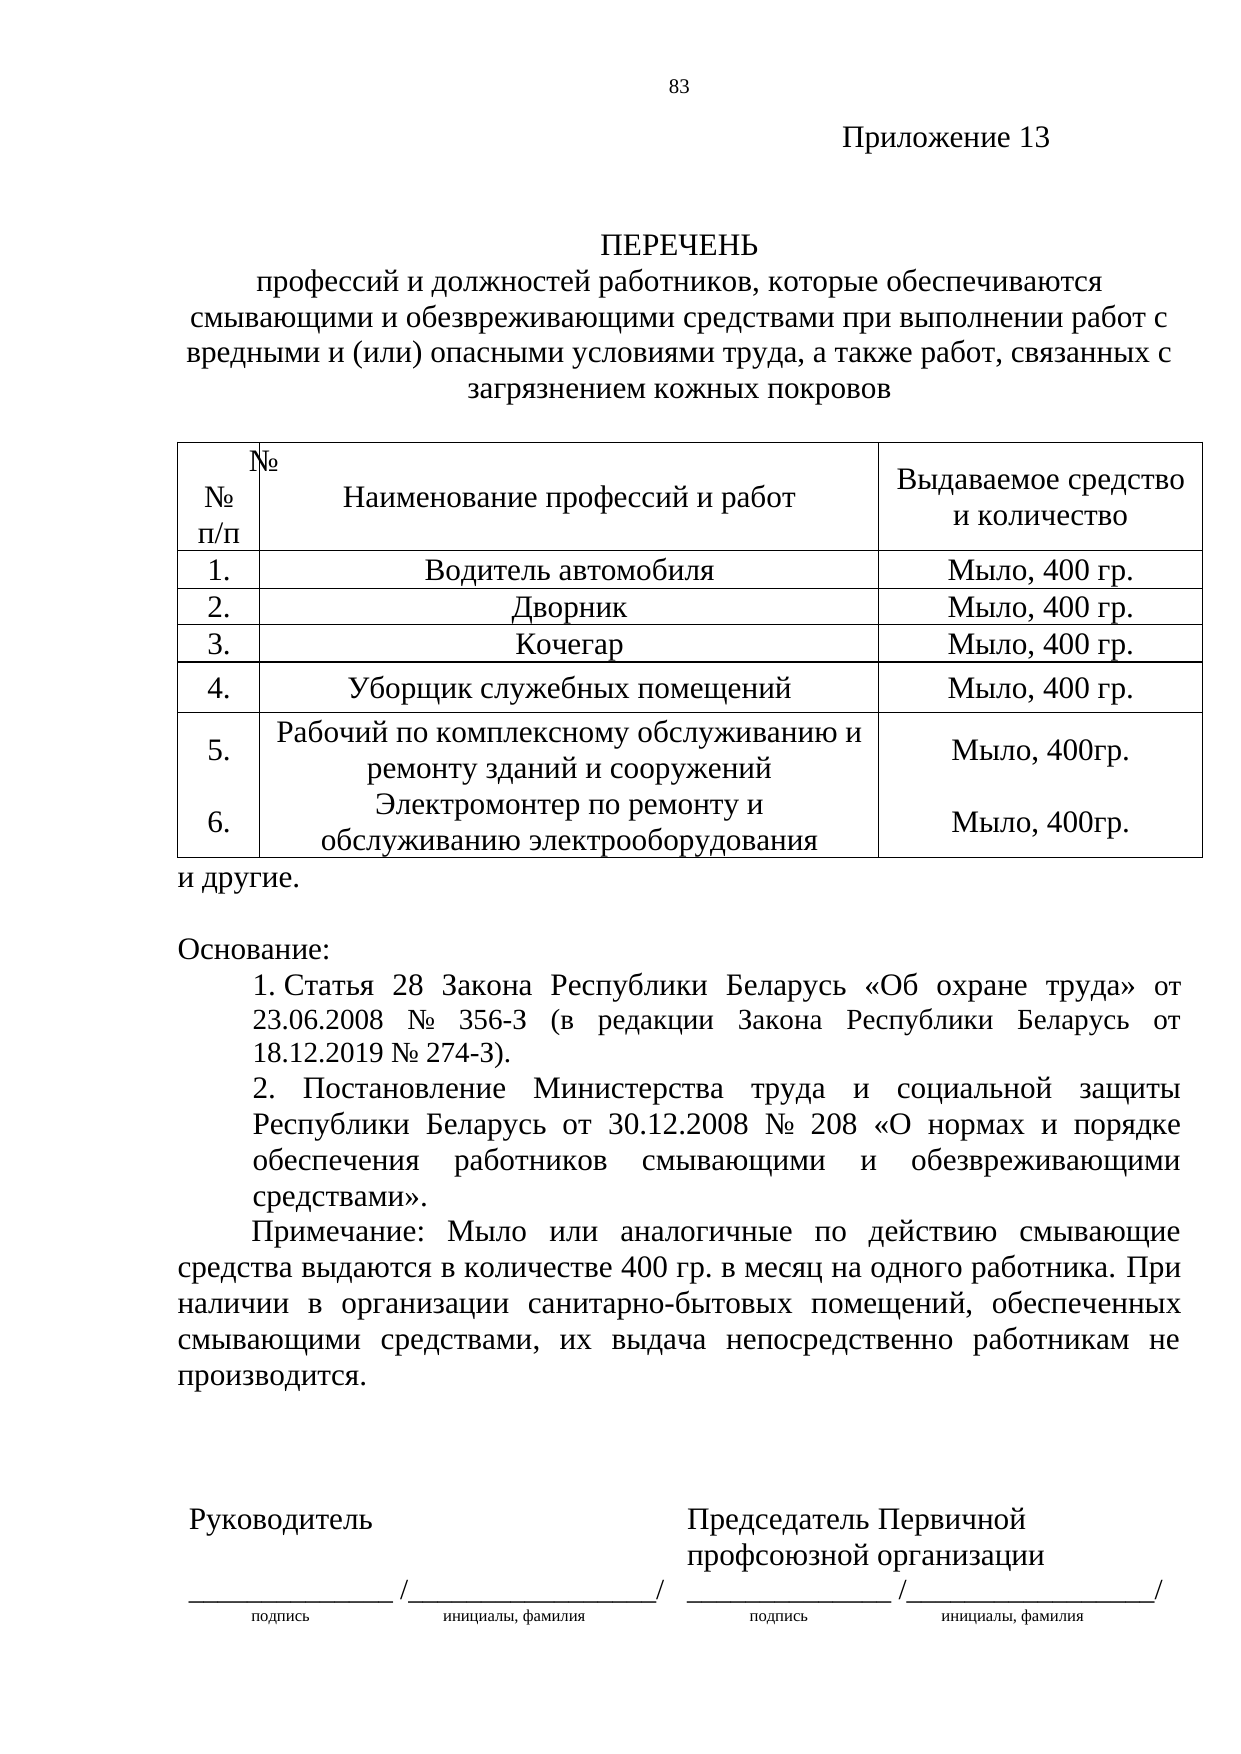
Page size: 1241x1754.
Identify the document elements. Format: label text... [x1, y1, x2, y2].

text профессий и должностей работников, которые обеспечиваются смывающими и обезвреживающими средствами при выполнении работ с вредными и (или) опасными условиями труда, а также работ, связанных с загрязнением кожных покровов [177, 262, 1181, 406]
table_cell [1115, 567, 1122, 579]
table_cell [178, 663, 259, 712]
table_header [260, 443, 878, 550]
text Примечание: Мыло или аналогичные по действию смывающие средства выдаются в количестве 400 гр. в месяц на одного работника. При наличии в организации санитарно-бытовых помещений, обеспеченных смывающими средствами, их выдача непосредственно работникам не производится. [177, 1213, 1181, 1392]
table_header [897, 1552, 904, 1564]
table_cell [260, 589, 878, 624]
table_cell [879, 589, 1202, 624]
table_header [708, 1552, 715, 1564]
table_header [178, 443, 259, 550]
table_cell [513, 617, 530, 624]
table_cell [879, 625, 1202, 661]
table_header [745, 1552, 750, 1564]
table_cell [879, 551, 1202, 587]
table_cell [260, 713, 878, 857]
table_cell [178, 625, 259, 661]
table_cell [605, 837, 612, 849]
text 2. Постановление Министерства труда и социальной защиты Республики Беларусь от 30.12.2008 № 208 «О нормах и порядке обеспечения работников смывающими и обезвреживающими средствами». [252, 1069, 1181, 1213]
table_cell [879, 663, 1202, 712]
text Основание: [177, 930, 1181, 966]
text ПЕРЕЧЕНЬ [177, 226, 1181, 262]
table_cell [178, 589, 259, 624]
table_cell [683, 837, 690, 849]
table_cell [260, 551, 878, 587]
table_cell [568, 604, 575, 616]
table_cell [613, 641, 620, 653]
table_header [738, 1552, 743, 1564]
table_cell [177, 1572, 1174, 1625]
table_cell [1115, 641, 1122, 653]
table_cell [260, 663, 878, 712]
text Приложение 13 [768, 118, 1181, 154]
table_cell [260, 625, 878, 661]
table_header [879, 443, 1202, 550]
text и другие. [177, 858, 1181, 894]
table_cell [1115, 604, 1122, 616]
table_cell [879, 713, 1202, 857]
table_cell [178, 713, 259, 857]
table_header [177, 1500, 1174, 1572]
text 1. Статья 28 Закона Республики Беларусь «Об охране труда» от 23.06.2008 № 356-З (в редакции Закона Республики Беларусь от 18.12.2019 № 274-З). [252, 966, 1181, 1069]
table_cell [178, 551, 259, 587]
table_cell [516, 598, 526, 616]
